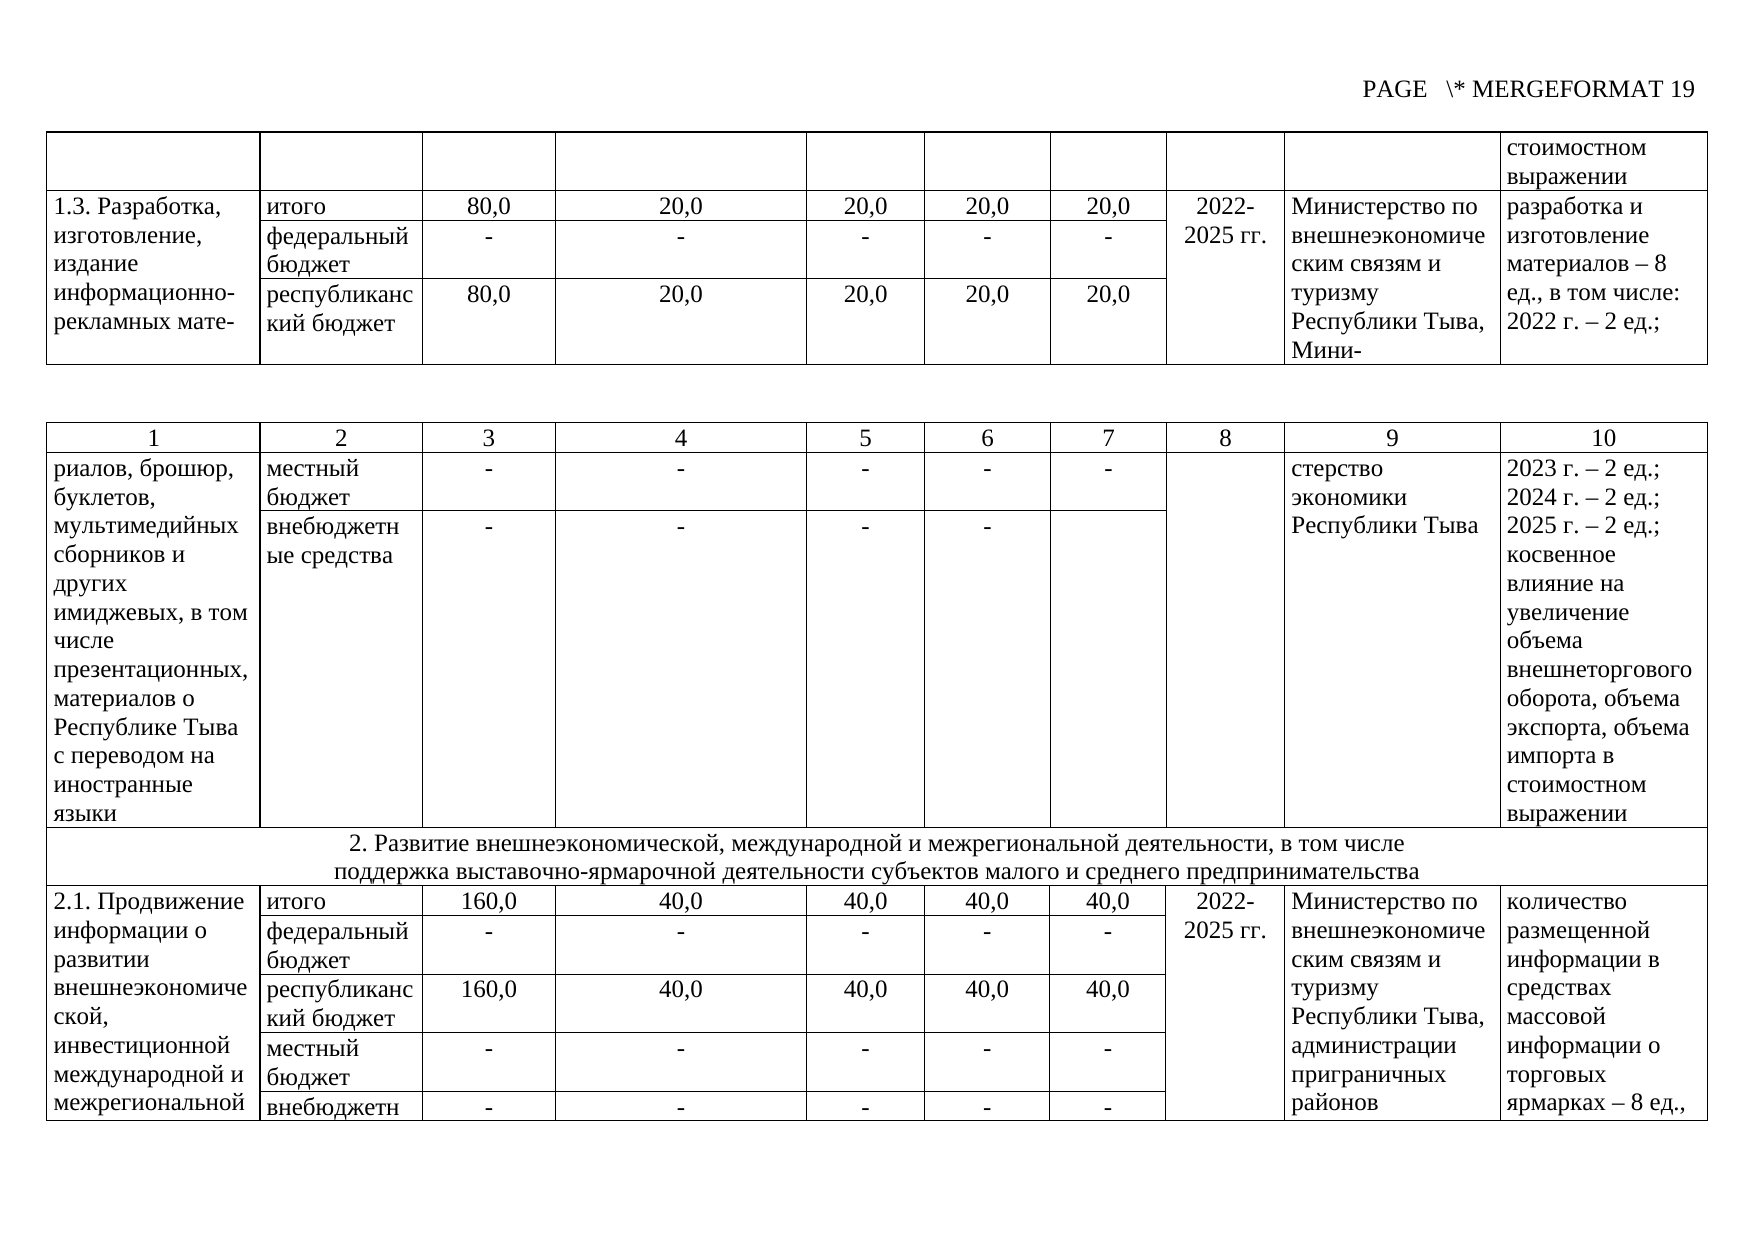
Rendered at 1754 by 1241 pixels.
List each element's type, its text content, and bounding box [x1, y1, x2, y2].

table_cell федеральный бюджет [261, 221, 422, 278]
table_header 4 [556, 423, 806, 452]
table_cell 20,0 [807, 279, 924, 363]
table_cell [1051, 511, 1166, 827]
table_cell 160,0 [423, 886, 555, 915]
table_cell - [423, 1033, 555, 1091]
table_cell 2023 г. – 2 ед.; 2024 г. – 2 ед.; 2025 г. – 2 ед.; косвенное влияние на увеличение объема внешнеторгового оборота, объема экспорта, объема импорта в стоимостном выражении [1501, 453, 1707, 827]
table_cell 40,0 [925, 886, 1049, 915]
table_cell - [807, 453, 924, 510]
table_cell 40,0 [1050, 886, 1165, 915]
table_cell республиканский бюджет [261, 975, 422, 1032]
table_cell 1.3. Разработка, изготовление, издание информационно-рекламных мате- [47, 191, 259, 363]
table_cell - [807, 221, 924, 278]
table_cell 20,0 [556, 279, 806, 363]
table_header 8 [1167, 423, 1284, 452]
table_cell республиканский бюджет [261, 279, 422, 363]
table_cell - [925, 133, 1050, 190]
table_cell местный бюджет [261, 453, 422, 510]
table_cell 20,0 [556, 191, 806, 220]
table_cell стерство экономики Республики Тыва [1285, 453, 1500, 827]
table_cell 40,0 [556, 886, 806, 915]
table_cell Министерство по внешнеэкономическим связям и туризму Республики Тыва, администрации приграничных районов Республики Тыва (по согласованию) [1285, 886, 1500, 1120]
table_cell 80,0 [423, 191, 555, 220]
table_cell - [423, 133, 555, 190]
table_cell - [423, 453, 555, 510]
table_header 7 [1051, 423, 1166, 452]
table_cell итого [261, 886, 422, 915]
table_cell 40,0 [807, 975, 924, 1032]
table_cell - [807, 1033, 924, 1091]
table_cell внебюджетные средства [261, 511, 422, 827]
table_header 2 [261, 423, 422, 452]
table_header 5 [807, 423, 924, 452]
table_cell - [807, 916, 924, 973]
table_cell - [556, 453, 806, 510]
table_cell - [1050, 1092, 1165, 1120]
table_cell федеральный бюджет [261, 916, 422, 973]
table_cell - [1050, 1033, 1165, 1091]
table_cell риалов, брошюр, буклетов, мультимедийных сборников и других имиджевых, в том числе презентационных, материалов о Республике Тыва с переводом на иностранные языки [47, 453, 259, 827]
table_cell Министерство по внешнеэкономическим связям и туризму Республики Тыва, Мини- [1285, 191, 1500, 363]
table_cell 2. Развитие внешнеэкономической, международной и межрегиональной деятельности, в том числе поддержка выставочно-ярмарочной деятельности субъектов малого и среднего предпринимательства [47, 828, 1707, 885]
table_cell 80,0 [423, 279, 555, 363]
table_cell - [556, 511, 806, 827]
table_cell 40,0 [556, 975, 806, 1032]
table_cell - [556, 916, 806, 973]
table_cell - [807, 1092, 924, 1120]
table_cell - [1050, 916, 1165, 973]
table_cell - [1051, 221, 1166, 278]
table_cell разработка и изготовление материалов – 8 ед., в том числе: 2022 г. – 2 ед.; [1501, 191, 1707, 363]
table_cell - [925, 1033, 1049, 1091]
table_cell - [556, 221, 806, 278]
table_header 1 [47, 423, 259, 452]
table_cell местный бюджет [261, 1033, 422, 1091]
table_cell - [807, 133, 924, 190]
table_cell - [807, 511, 924, 827]
table_cell - [1051, 133, 1166, 190]
table_cell 20,0 [1051, 279, 1166, 363]
table_cell - [925, 916, 1049, 973]
table_cell 20,0 [1051, 191, 1166, 220]
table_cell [261, 133, 422, 190]
table_header 10 [1501, 423, 1707, 452]
table_cell - [1051, 453, 1166, 510]
table_header 3 [423, 423, 555, 452]
table_cell 2022- 2025 гг. [1167, 191, 1284, 363]
table_cell - [925, 511, 1050, 827]
table_cell 160,0 [423, 975, 555, 1032]
table_header 9 [1285, 423, 1500, 452]
table_cell - [556, 1092, 806, 1120]
table_cell количество размещенной информации в средствах массовой информации о торговых ярмарках – 8 ед., в том числе: 2022 г. – 2 ед.; 2023 г. – 2 ед.; 2024 г. – 2 ед.; 2025 г. – 2 ед.; косвенное влияние на увеличение объема внешнеторгового оборота [1501, 886, 1707, 1120]
table_cell 2.1. Продвижение информации о развитии внешнеэкономической, инвестиционной международной и межрегиональной деятельности республики, в том числе размещение в средствах массовой информации, и организация проведения приграничных торговых ярмарок [47, 886, 259, 1120]
table_cell итого [261, 191, 422, 220]
table_cell [1167, 453, 1284, 827]
table_cell 20,0 [925, 191, 1050, 220]
table_header 6 [925, 423, 1050, 452]
table_cell - [423, 511, 555, 827]
table_cell 20,0 [925, 279, 1050, 363]
table_cell - [925, 453, 1050, 510]
table_cell - [556, 133, 806, 190]
table_cell 40,0 [1050, 975, 1165, 1032]
table_cell 2022- 2025 гг. [1166, 886, 1284, 1120]
table_cell - [423, 1092, 555, 1120]
table_cell - [423, 916, 555, 973]
table_cell - [925, 221, 1050, 278]
table_cell 40,0 [925, 975, 1049, 1032]
table_cell 40,0 [807, 886, 924, 915]
table_cell 20,0 [807, 191, 924, 220]
table_cell - [556, 1033, 806, 1091]
table_cell - [423, 221, 555, 278]
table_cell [261, 1092, 422, 1120]
table_cell - [925, 1092, 1049, 1120]
